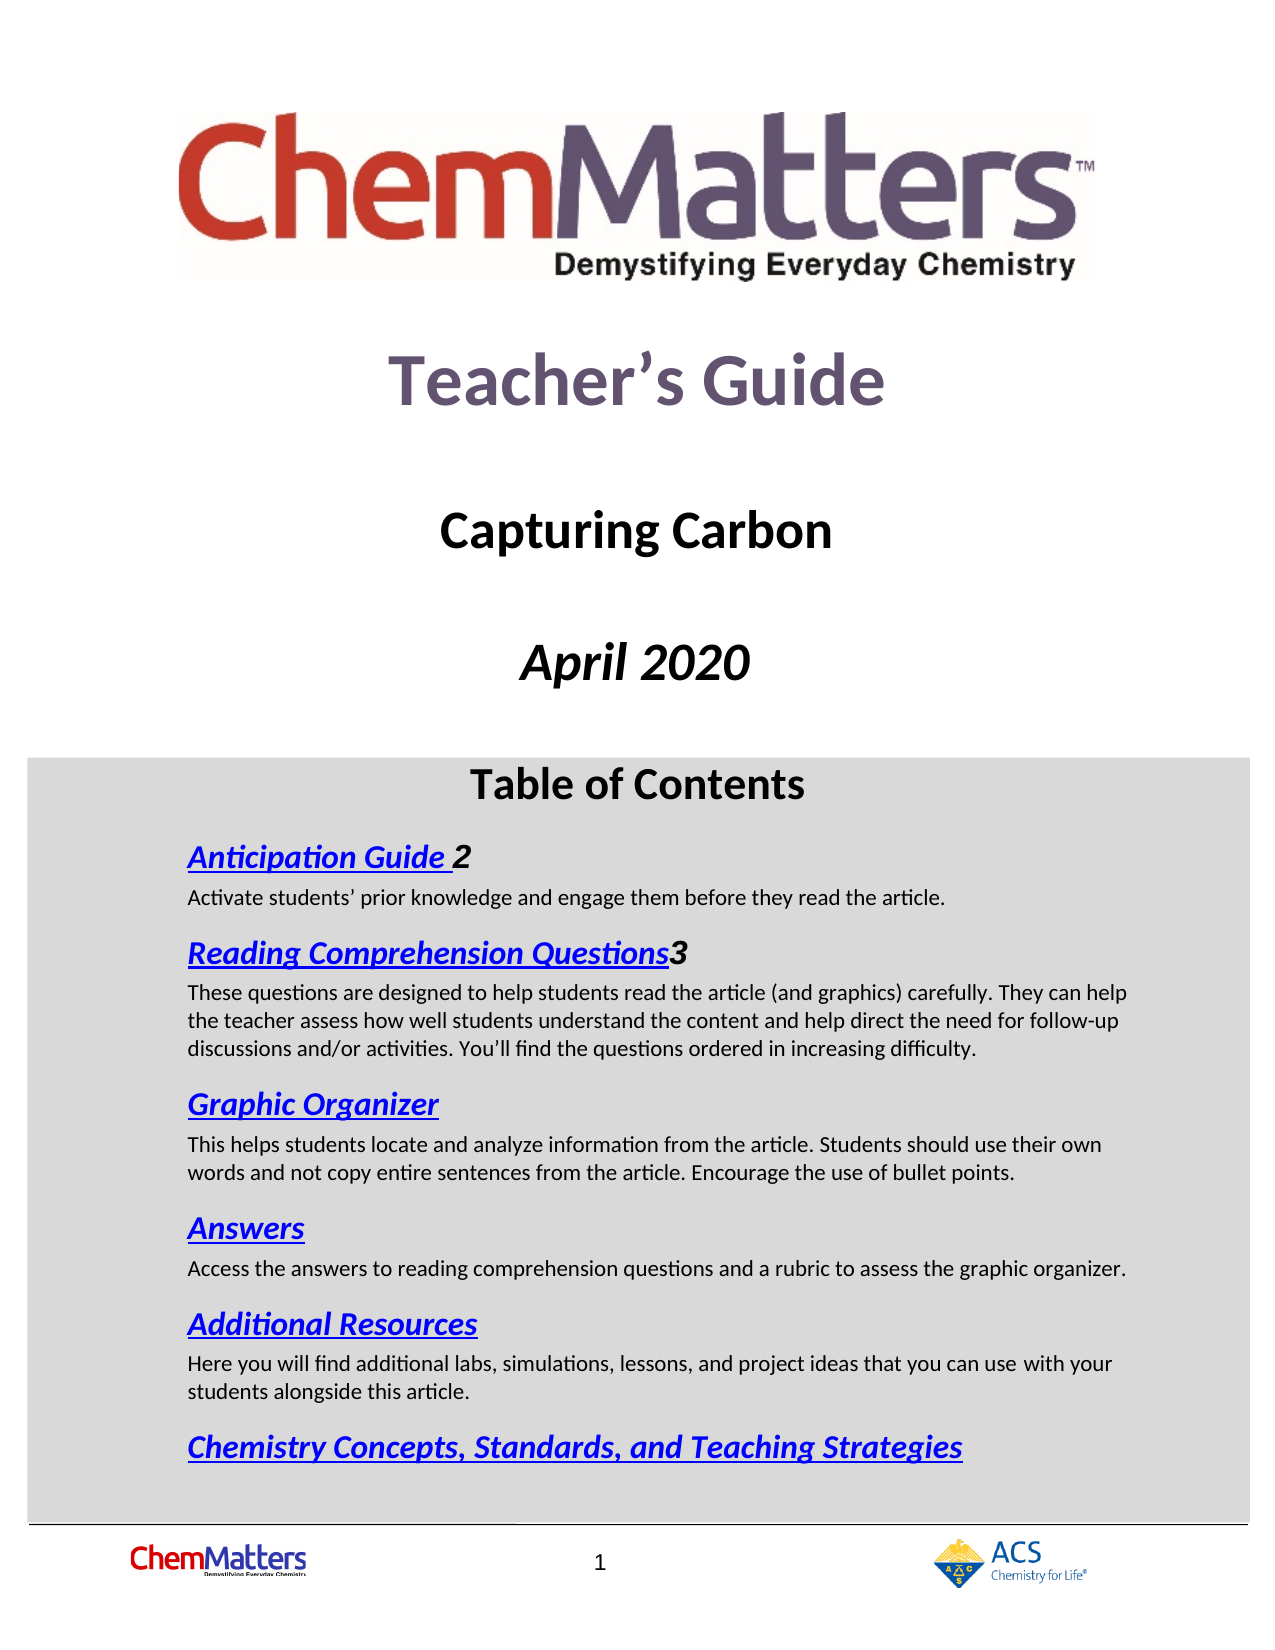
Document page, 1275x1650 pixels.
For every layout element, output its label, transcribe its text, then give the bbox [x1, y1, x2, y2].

picture [178, 112, 1097, 282]
text Additional Resources 9 [187, 1303, 1162, 1343]
text Reading Comprehension Questions 3 [187, 932, 1162, 972]
text Activate students’ prior knowledge and engage them before they read the article. [187, 883, 1162, 911]
text These questions are designed to help students read the article (and graphics) carefully. They can help the teacher assess how well students understand the content and help direct the need for follow-up discussions and/or activities. You’ll find the questions ordered in increasing difficulty. [187, 978, 1162, 1062]
text Here you will find additional labs, simulations, lessons, and project ideas that you can use with your students alongside this article. [187, 1349, 1162, 1405]
text April 2020 [112, 628, 1162, 694]
text Access the answers to reading comprehension questions and a rubric to assess the graphic organizer. [187, 1254, 1162, 1282]
text Capturing Carbon [112, 496, 1162, 562]
text Table of Contents [112, 755, 1162, 811]
text Answers 6 [187, 1207, 1162, 1248]
text Chemistry Concepts, Standards, and Teaching Strategies 10 [187, 1426, 1162, 1467]
text Anticipation Guide 2 [187, 836, 1162, 877]
text Graphic Organizer 5 [187, 1083, 1162, 1124]
text This helps students locate and analyze information from the article. Students should use their own words and not copy entire sentences from the article. Encourage the use of bullet points. [187, 1130, 1162, 1186]
text Teacher’s Guide [112, 333, 1162, 424]
picture [130, 1544, 306, 1576]
